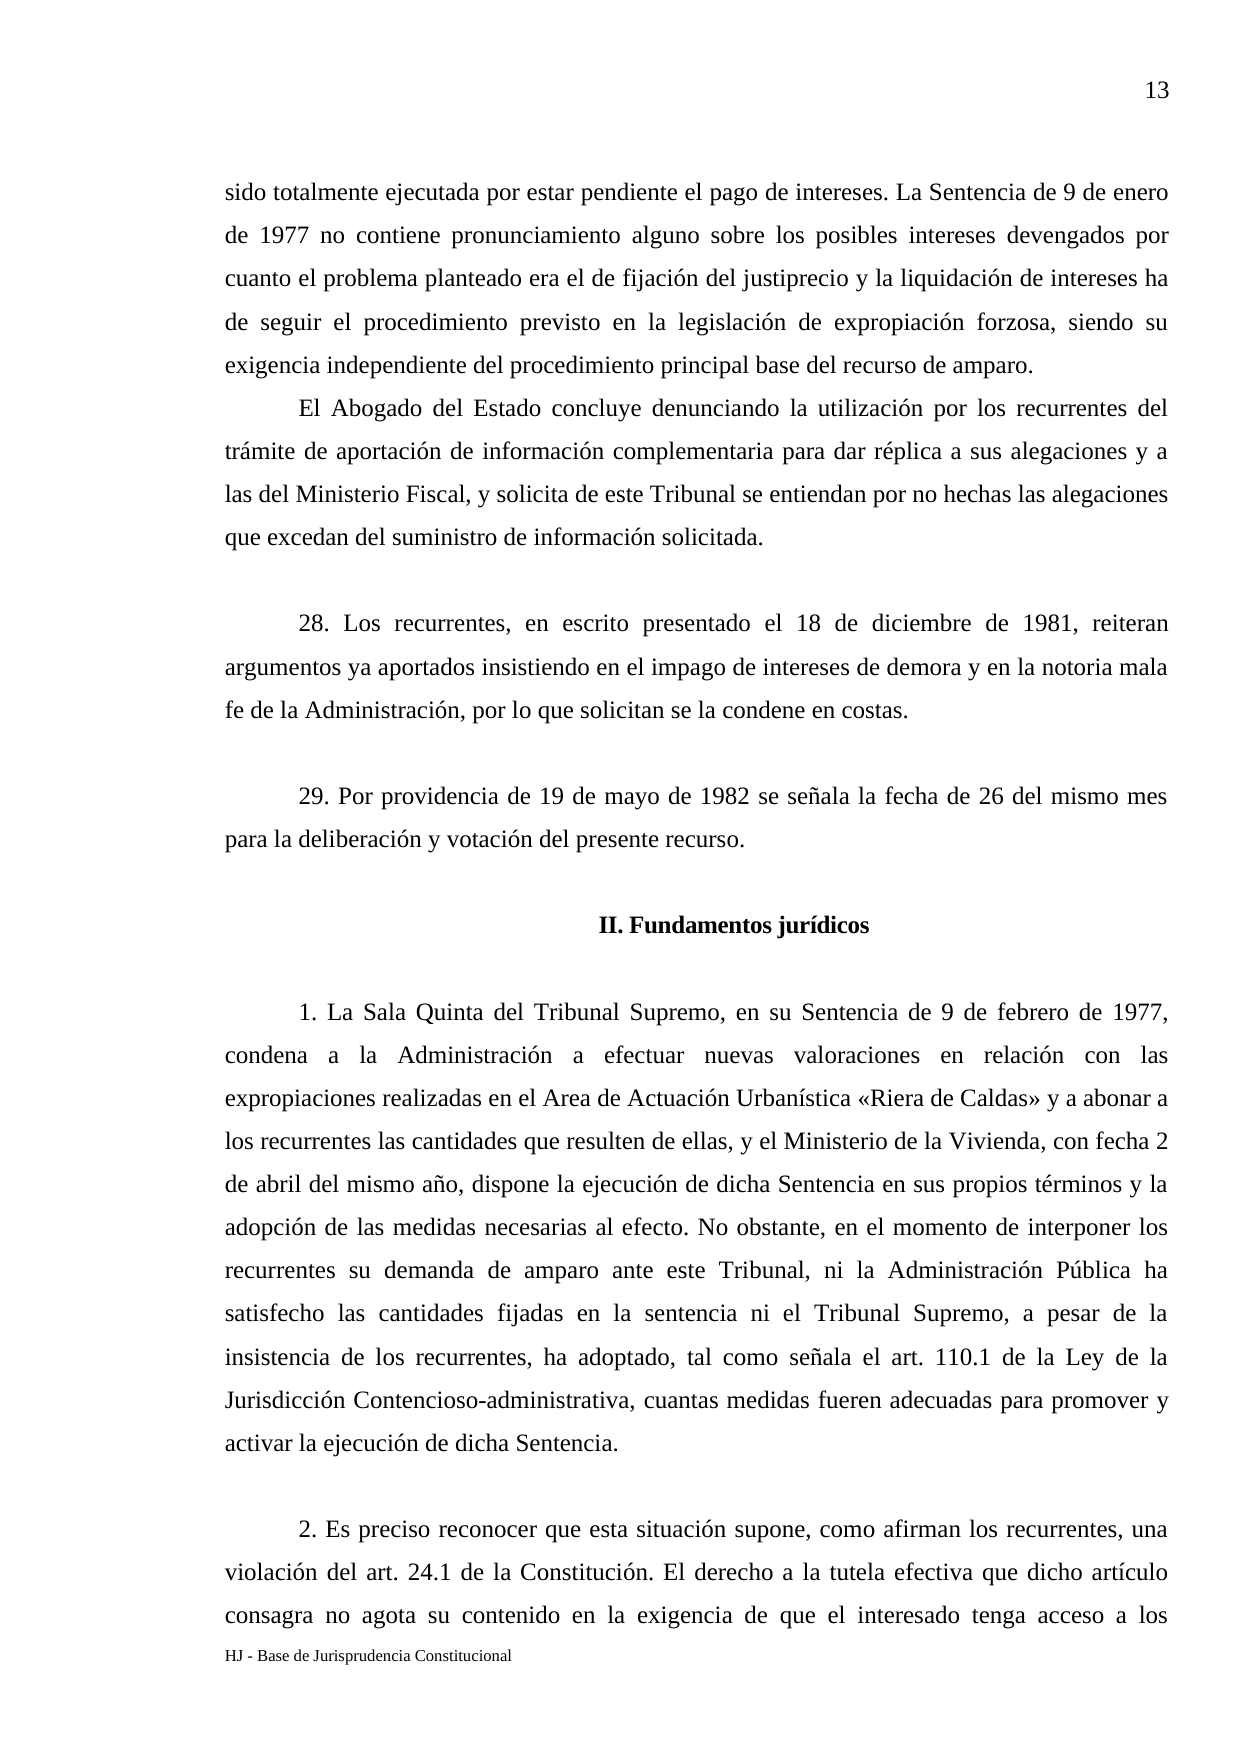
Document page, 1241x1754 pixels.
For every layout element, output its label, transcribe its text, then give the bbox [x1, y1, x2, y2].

text 1. La Sala Quinta del Tribunal Supremo, en su Sentencia de 9 de febrero de 1977, condena a la Administración a efectuar nuevas valoraciones en relación con las expropiaciones realizadas en el Area de Actuación Urbanística «Riera de Caldas» y a abonar a los recurrentes las cantidades que resulten de ellas, y el Ministerio de la Vivienda, con fecha 2 de abril del mismo año, dispone la ejecución de dicha Sentencia en sus propios términos y la adopción de las medidas necesarias al efecto. No obstante, en el momento de interponer los recurrentes su demanda de amparo ante este Tribunal, ni la Administración Pública ha satisfecho las cantidades fijadas en la sentencia ni el Tribunal Supremo, a pesar de la insistencia de los recurrentes, ha adoptado, tal como señala el art. 110.1 de la Ley de la Jurisdicción Contencioso-administrativa, cuantas medidas fueren adecuadas para promover y activar la ejecución de dicha Sentencia. [224, 997, 1169, 1457]
text 29. Por providencia de 19 de mayo de 1982 se señala la fecha de 26 del mismo mes para la deliberación y votación del presente recurso. [224, 781, 1169, 853]
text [224, 1514, 1169, 1629]
subtitle II. Fundamentos jurídicos [224, 910, 1169, 939]
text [224, 177, 1169, 378]
text El Abogado del Estado concluye denunciando la utilización por los recurrentes del trámite de aportación de información complementaria para dar réplica a sus alegaciones y a las del Ministerio Fiscal, y solicita de este Tribunal se entiendan por no hechas las alegaciones que excedan del suministro de información solicitada. [224, 393, 1169, 551]
text 28. Los recurrentes, en escrito presentado el 18 de diciembre de 1981, reiteran argumentos ya aportados insistiendo en el impago de intereses de demora y en la notoria mala fe de la Administración, por lo que solicitan se la condene en costas. [224, 608, 1169, 723]
